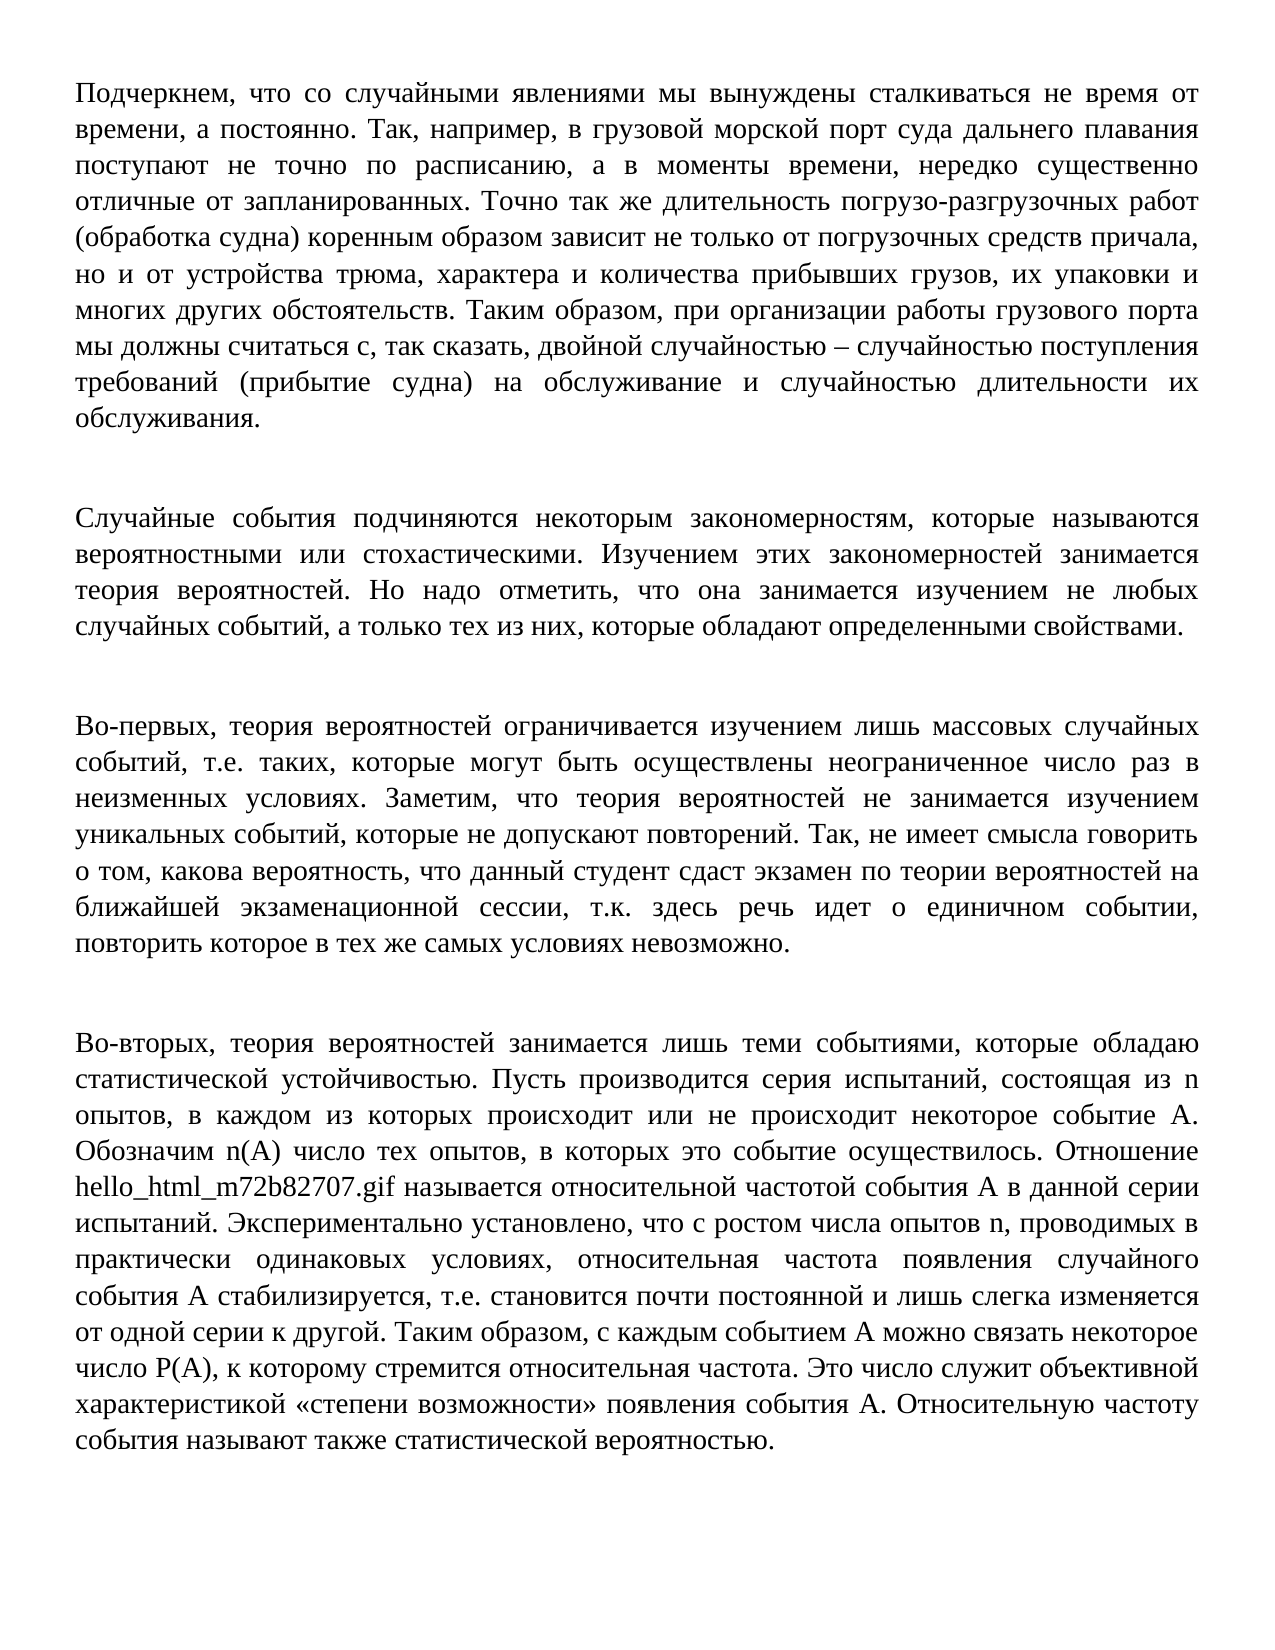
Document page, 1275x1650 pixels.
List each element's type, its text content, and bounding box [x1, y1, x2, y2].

text Во-вторых, теория вероятностей занимается лишь теми событиями, которые обладаю статистической устойчивостью. Пусть производится серия испытаний, состоящая из n опытов, в каждом из которых происходит или не происходит некоторое событие A. Обозначим n(A) число тех опытов, в которых это событие осуществилось. Отношение hello_html_m72b82707.gif называется относительной частотой события A в данной серии испытаний. Экспериментально установлено, что с ростом числа опытов n, проводимых в практически одинаковых условиях, относительная частота появления случайного события A стабилизируется, т.е. становится почти постоянной и лишь слегка изменяется от одной серии к другой. Таким образом, с каждым событием A можно связать некоторое число P(A), к которому стремится относительная частота. Это число служит объективной характеристикой «степени возможности» появления события A. Относительную частоту события называют также статистической вероятностью. [75, 1025, 1200, 1456]
text Во-первых, теория вероятностей ограничивается изучением лишь массовых случайных событий, т.е. таких, которые могут быть осуществлены неограниченное число раз в неизменных условиях. Заметим, что теория вероятностей не занимается изучением уникальных событий, которые не допускают повторений. Так, не имеет смысла говорить о том, какова вероятность, что данный студент сдаст экзамен по теории вероятностей на ближайшей экзаменационной сессии, т.к. здесь речь идет о единичном событии, повторить которое в тех же самых условиях невозможно. [75, 708, 1200, 958]
text Подчеркнем, что со случайными явлениями мы вынуждены сталкиваться не время от времени, а постоянно. Так, например, в грузовой морской порт суда дальнего плавания поступают не точно по расписанию, а в моменты времени, нередко существенно отличные от запланированных. Точно так же длительность погрузо-разгрузочных работ (обработка судна) коренным образом зависит не только от погрузочных средств причала, но и от устройства трюма, характера и количества прибывших грузов, их упаковки и многих других обстоятельств. Таким образом, при организации работы грузового порта мы должны считаться с, так сказать, двойной случайностью – случайностью поступления требований (прибытие судна) на обслуживание и случайностью длительности их обслуживания. [75, 75, 1200, 434]
text Случайные события подчиняются некоторым закономерностям, которые называются вероятностными или стохастическими. Изучением этих закономерностей занимается теория вероятностей. Но надо отметить, что она занимается изучением не любых случайных событий, а только тех из них, которые обладают определенными свойствами. [75, 500, 1200, 642]
